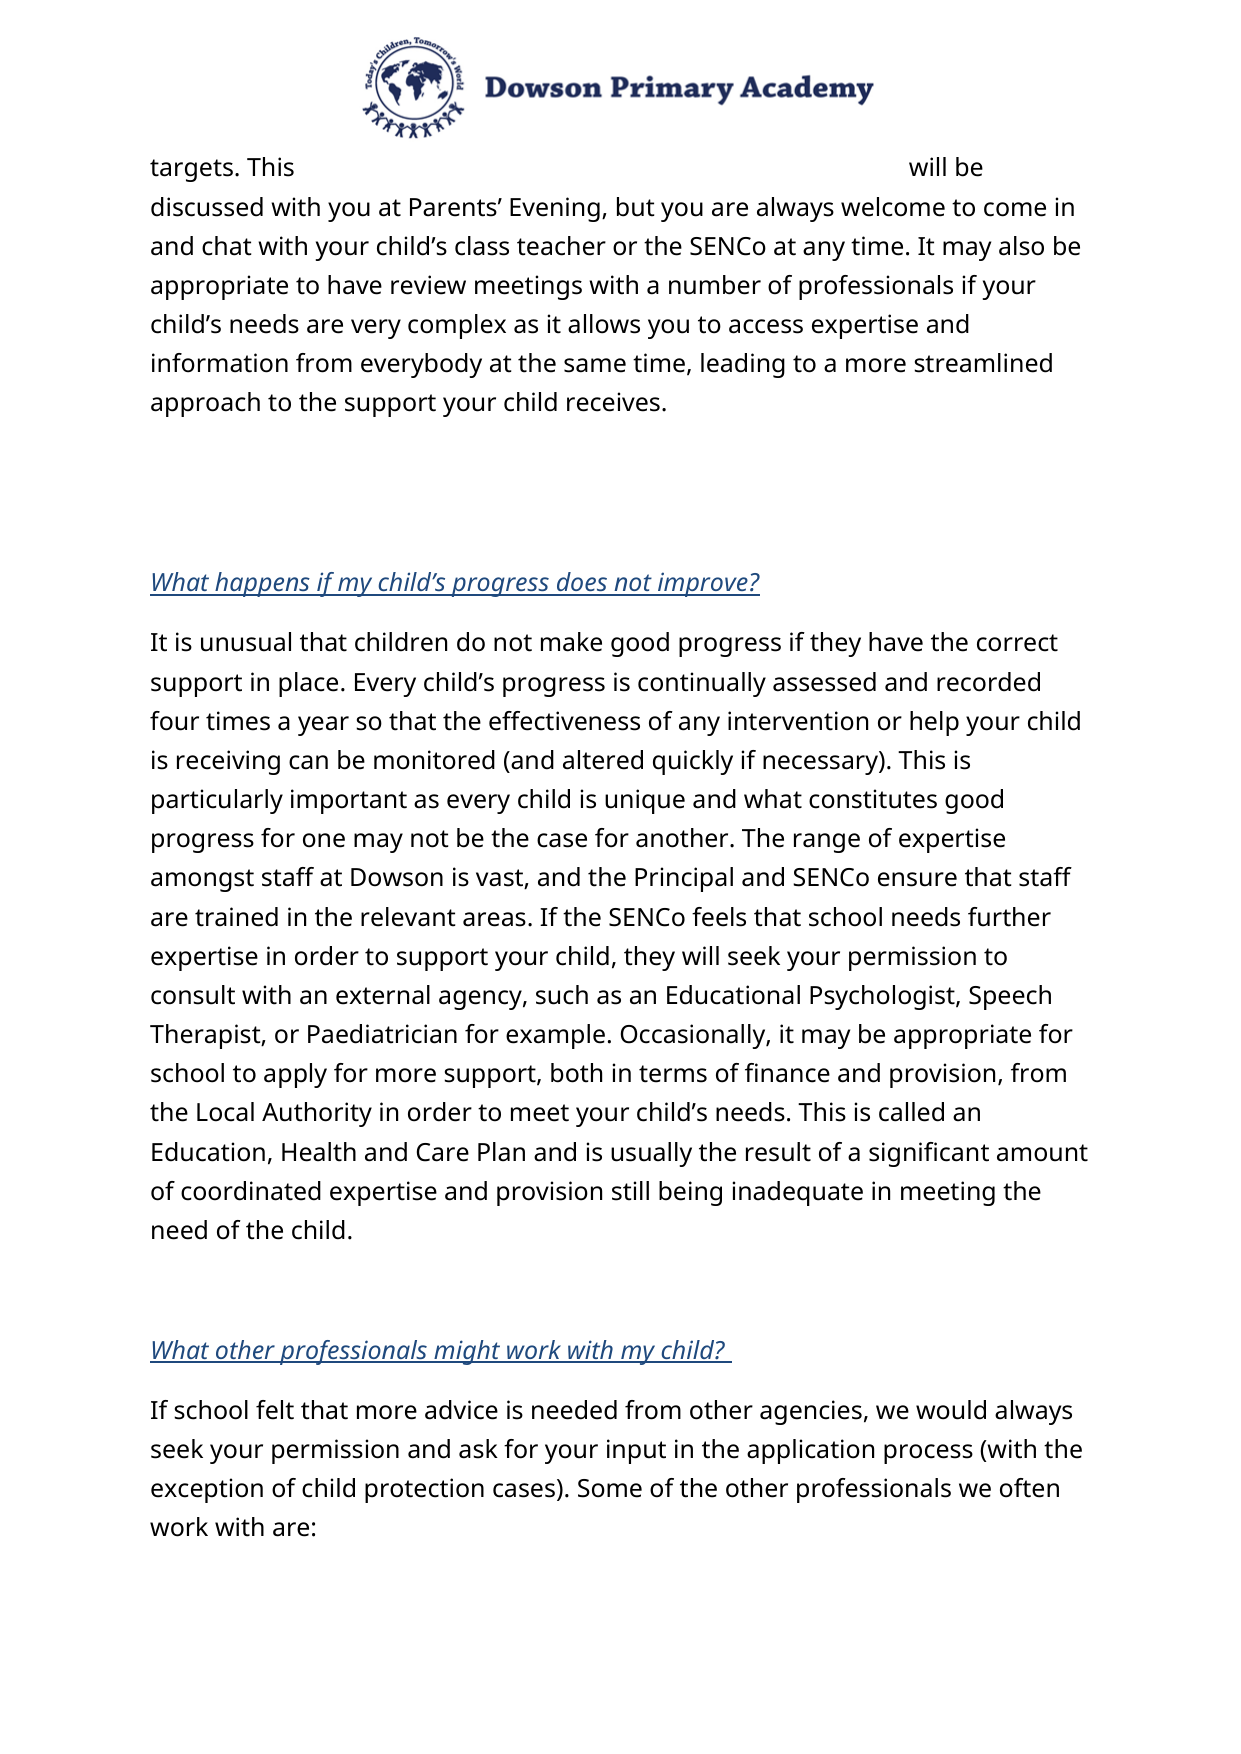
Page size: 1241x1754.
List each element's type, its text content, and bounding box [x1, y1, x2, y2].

text What other professionals might work with my child? [150, 1332, 1090, 1367]
text It is unusual that children do not make good progress if they have the correct support in place. Every child’s progress is continually assessed and recorded four times a year so that the effectiveness of any intervention or help your child is receiving can be monitored (and altered quickly if necessary). This is particularly important as every child is unique and what constitutes good progress for one may not be the case for another. The range of expertise amongst staff at Dowson is vast, and the Principal and SENCo ensure that staff are trained in the relevant areas. If the SENCo feels that school needs further expertise in order to support your child, they will seek your permission to consult with an external agency, such as an Educational Psychologist, Speech Therapist, or Paediatrician for example. Occasionally, it may be appropriate for school to apply for more support, both in terms of finance and provision, from the Local Authority in order to meet your child’s needs. This is called an Education, Health and Care Plan and is usually the result of a significant amount of coordinated expertise and provision still being inadequate in meeting the need of the child. [150, 625, 1090, 1247]
picture [346, 12, 890, 159]
text If school felt that more advice is needed from other agencies, we would always seek your permission and ask for your input in the application process (with the exception of child protection cases). Some of the other professionals we often work with are: [150, 1392, 1090, 1544]
text What happens if my child’s progress does not improve? [150, 565, 1090, 599]
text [150, 150, 1090, 419]
